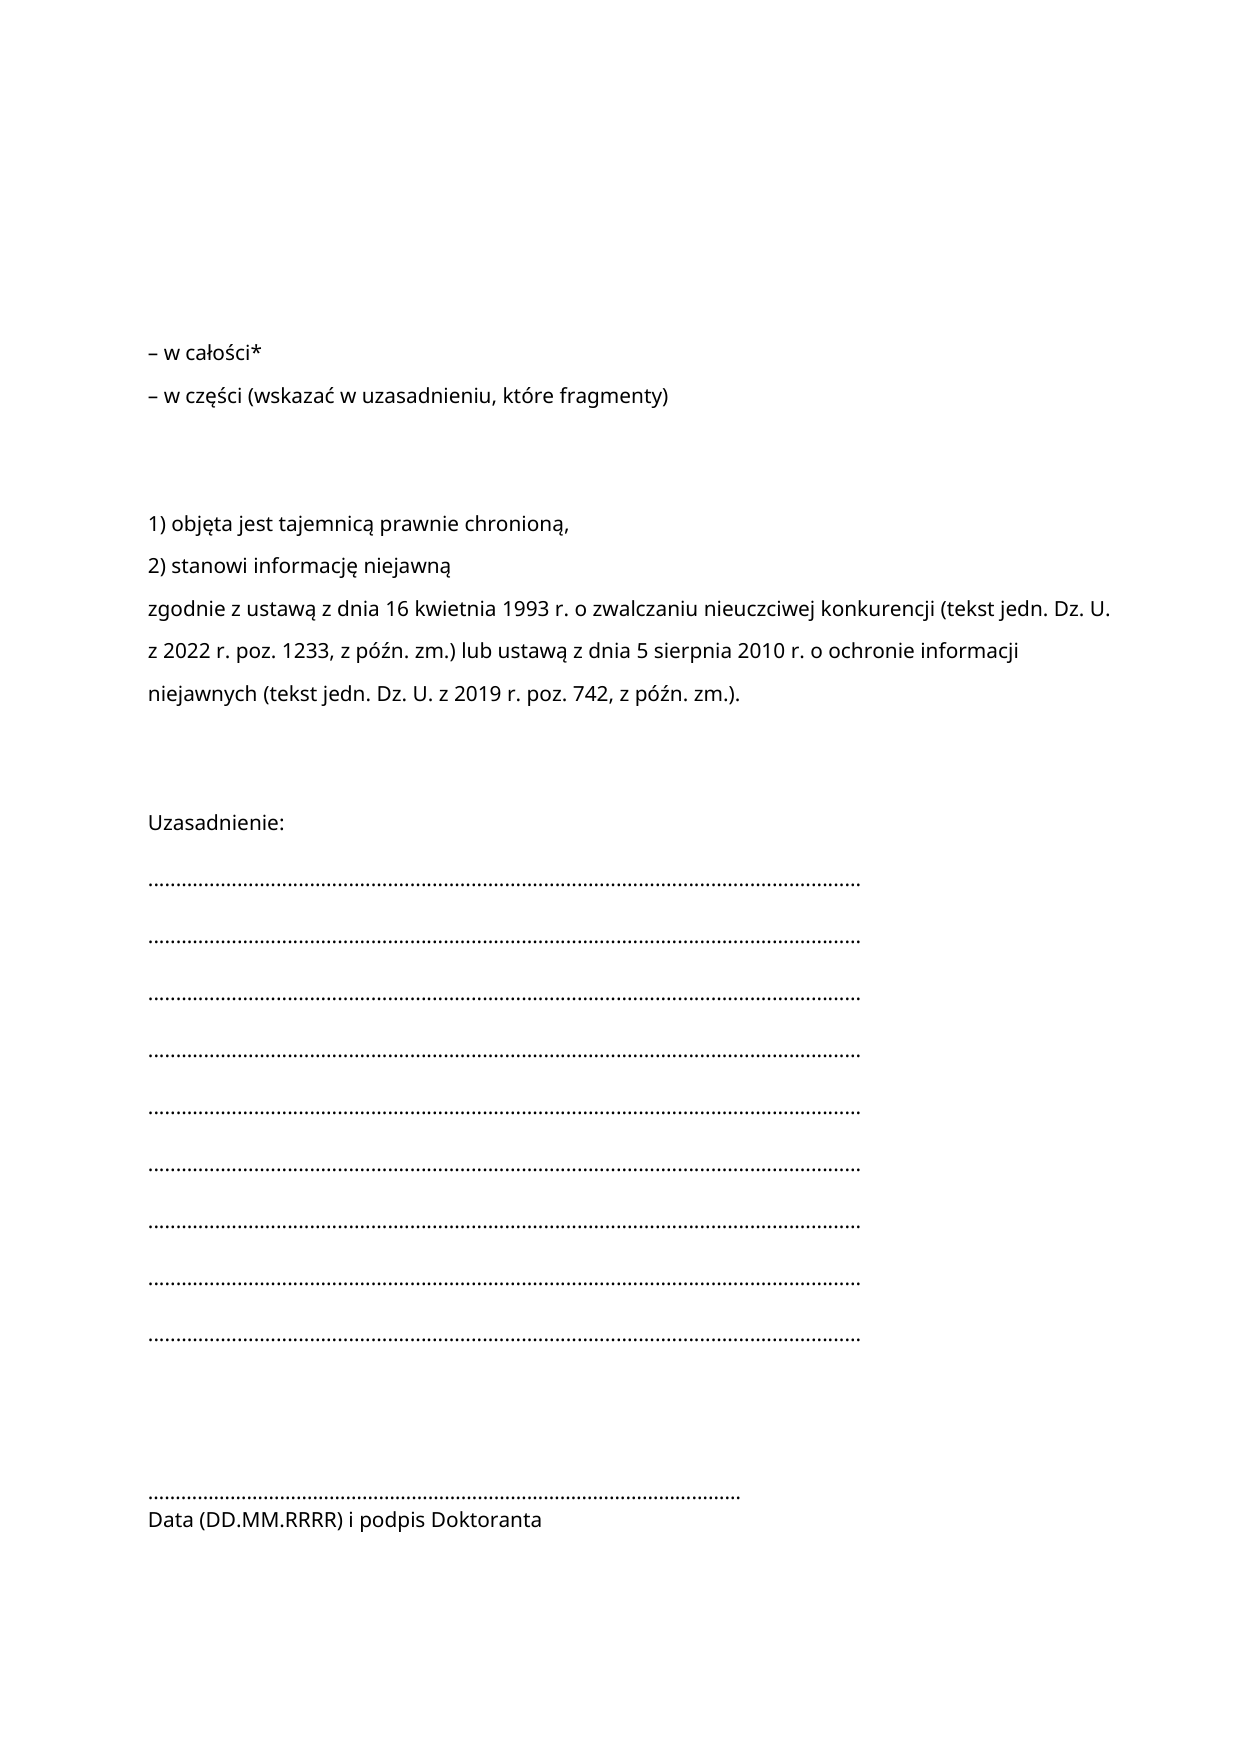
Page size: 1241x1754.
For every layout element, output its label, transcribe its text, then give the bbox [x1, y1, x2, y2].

text Data (DD.MM.RRRR) i podpis Doktoranta [148, 1505, 1122, 1534]
text 1) objęta jest tajemnicą prawnie chronioną, 2) stanowi informację niejawną zgodnie z ustawą z dnia 16 kwietnia 1993 r. o zwalczaniu nieuczciwej konkurencji (tekst jedn. Dz. U. z 2022 r. poz. 1233, z późn. zm.) lub ustawą z dnia 5 sierpnia 2010 r. o ochronie informacji niejawnych (tekst jedn. Dz. U. z 2019 r. poz. 742, z późn. zm.). [148, 466, 1122, 751]
text ……………………………………………………………………………………………… [148, 1477, 1122, 1505]
text Uzasadnienie: ................................................................................................................................ ................................................................................................................................ ................................................................................................................................ ................................................................................................................................ ................................................................................................................................ ................................................................................................................................ ................................................................................................................................ ................................................................................................................................ ................................................................................................................................ [148, 808, 1122, 1405]
text – w całości* – w części (wskazać w uzasadnieniu, które fragmenty) [148, 295, 1122, 409]
